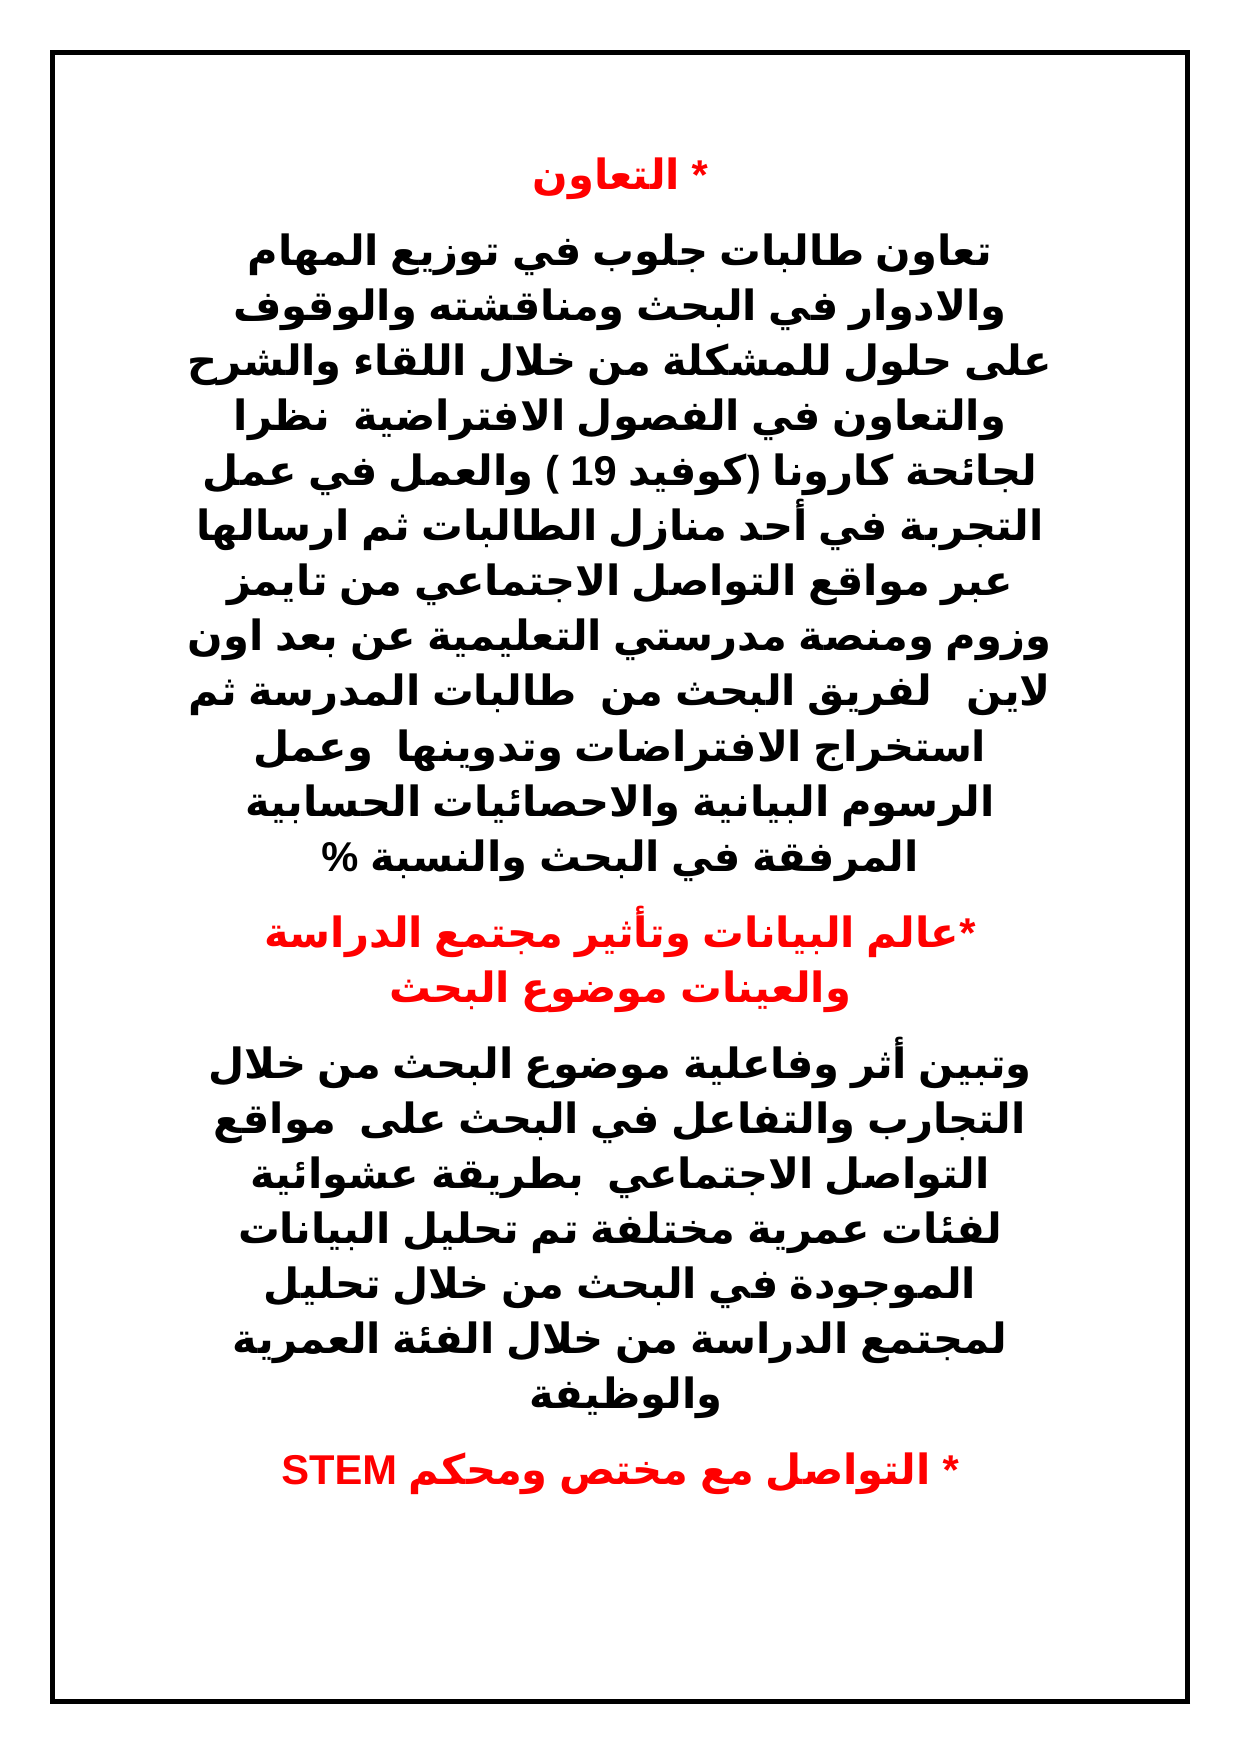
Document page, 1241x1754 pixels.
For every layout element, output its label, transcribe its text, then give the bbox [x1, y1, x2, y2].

text * التعاون [187, 150, 1053, 198]
text *عالم البيانات وتأثير مجتمع الدراسة والعينات موضوع البحث [187, 908, 1053, 1011]
text وتبين أثر وفاعلية موضوع البحث من خلال التجارب والتفاعل في البحث على مواقع التواصل الاجتماعي بطريقة عشوائية لفئات عمرية مختلفة تم تحليل البيانات الموجودة في البحث من خلال تحليل لمجتمع الدراسة من خلال الفئة العمرية والوظيفة [187, 1039, 1053, 1418]
text تعاون طالبات جلوب في توزيع المهام والادوار في البحث ومناقشته والوقوف على حلول للمشكلة من خلال اللقاء والشرح والتعاون في الفصول الافتراضية نظرا لجائحة كارونا (كوفيد 19 ) والعمل في عمل التجربة في أحد منازل الطالبات ثم ارسالها عبر مواقع التواصل الاجتماعي من تايمز وزوم ومنصة مدرستي التعليمية عن بعد اون لاين لفريق البحث من طالبات المدرسة ثم استخراج الافتراضات وتدوينها وعمل الرسوم البيانية والاحصائيات الحسابية المرفقة في البحث والنسبة % [187, 226, 1053, 880]
text * التواصل مع مختص ومحكم STEM [187, 1446, 1053, 1493]
